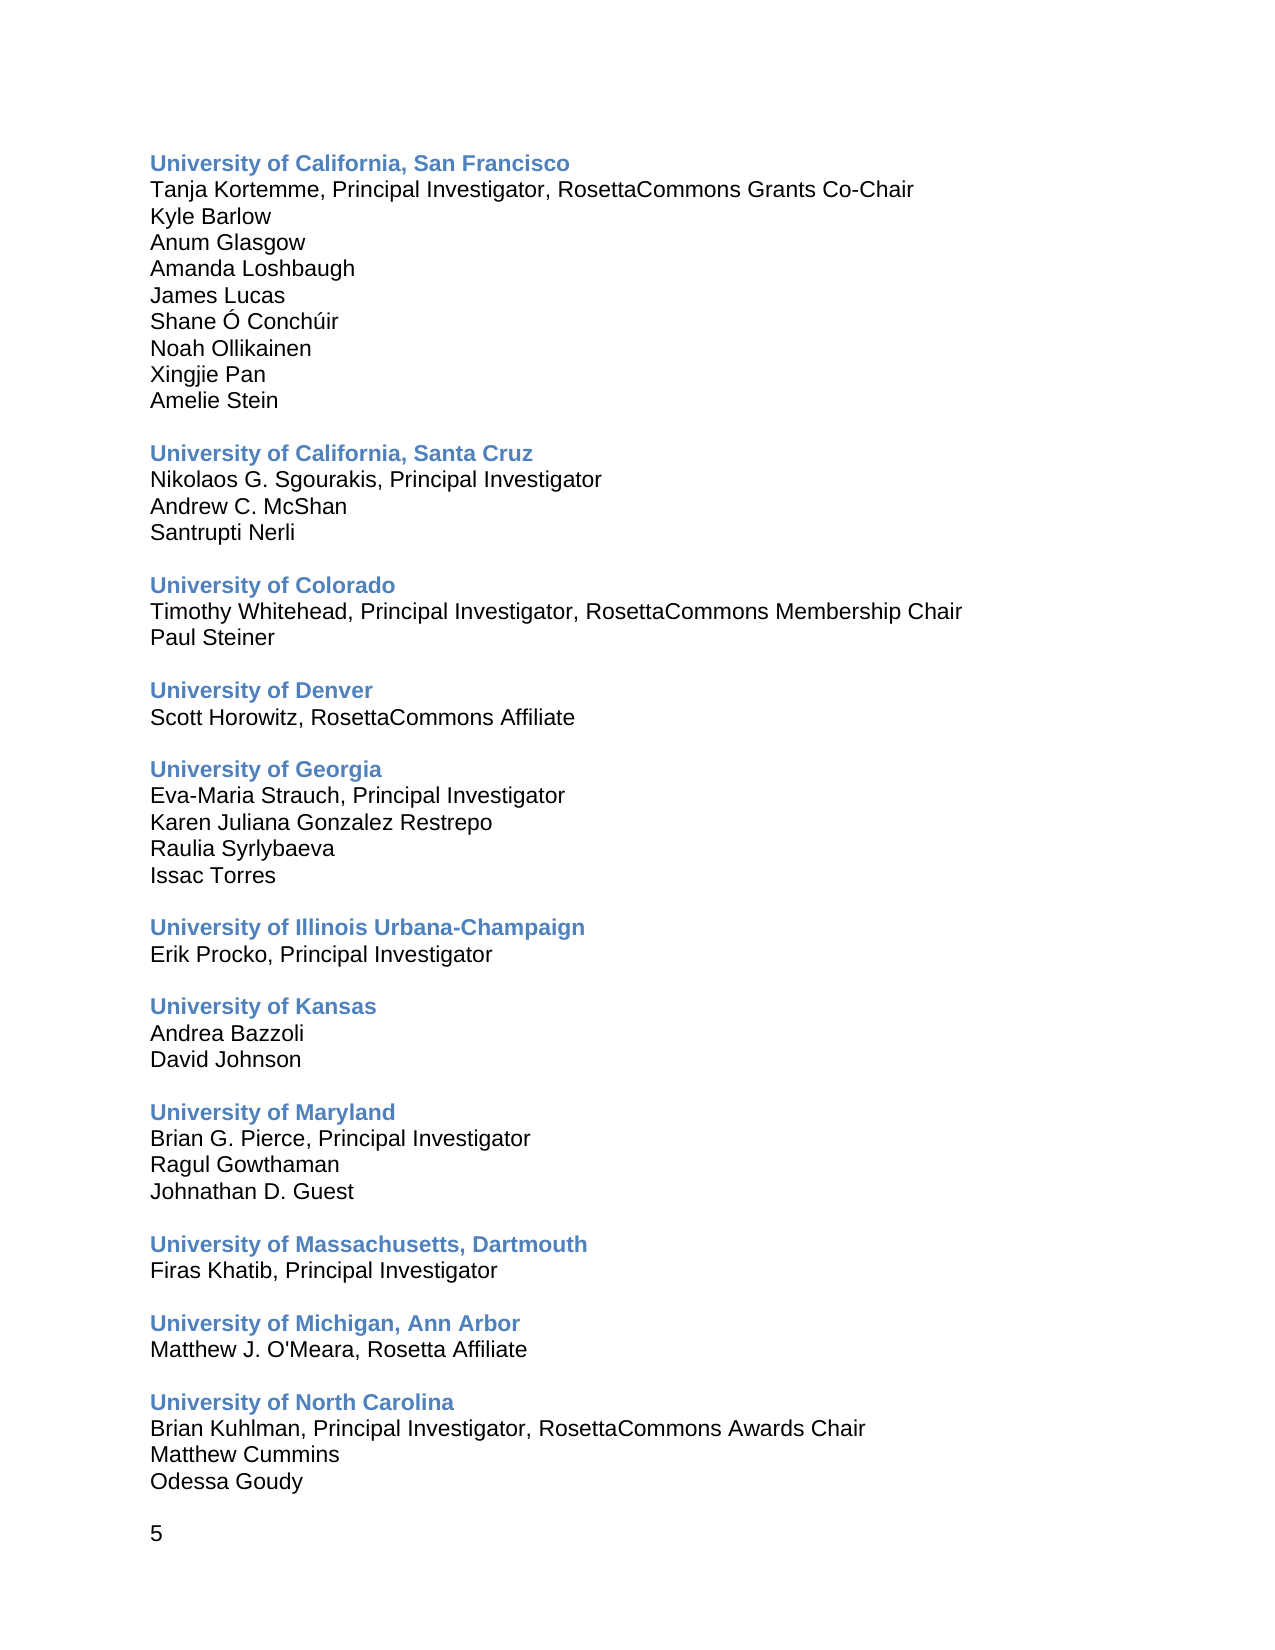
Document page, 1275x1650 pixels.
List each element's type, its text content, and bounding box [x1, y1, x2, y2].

text Raulia Syrlybaeva [150, 835, 1125, 862]
text Karen Juliana Gonzalez Restrepo [150, 809, 1125, 835]
text Andrea Bazzoli [150, 1020, 1125, 1046]
text Johnathan D. Guest [150, 1178, 1125, 1204]
text Odessa Goudy [150, 1468, 1125, 1494]
text Brian Kuhlman, Principal Investigator, RosettaCommons Awards Chair [150, 1415, 1125, 1441]
text Andrew C. McShan [150, 493, 1125, 519]
text Xingjie Pan [150, 361, 1125, 387]
subtitle University of Kansas [150, 993, 1125, 1020]
text Scott Horowitz, RosettaCommons Affiliate [150, 703, 1125, 730]
text Paul Steiner [150, 624, 1125, 651]
subtitle University of Massachusetts, Dartmouth [150, 1231, 1125, 1257]
text Ragul Gowthaman [150, 1151, 1125, 1178]
text Brian G. Pierce, Principal Investigator [150, 1125, 1125, 1151]
text Amelie Stein [150, 387, 1125, 413]
subtitle University of California, Santa Cruz [150, 440, 1125, 466]
text Firas Khatib, Principal Investigator [150, 1257, 1125, 1283]
text David Johnson [150, 1046, 1125, 1072]
subtitle University of Maryland [150, 1099, 1125, 1125]
text Shane Ó Conchúir [150, 308, 1125, 334]
text Timothy Whitehead, Principal Investigator, RosettaCommons Membership Chair [150, 598, 1125, 624]
text James Lucas [150, 282, 1125, 308]
subtitle University of Denver [150, 677, 1125, 703]
subtitle University of Illinois Urbana-Champaign [150, 914, 1125, 941]
subtitle University of Colorado [150, 572, 1125, 598]
text Tanja Kortemme, Principal Investigator, RosettaCommons Grants Co-Chair [150, 176, 1125, 203]
text Matthew Cummins [150, 1441, 1125, 1468]
subtitle University of Michigan, Ann Arbor [150, 1309, 1125, 1336]
text Noah Ollikainen [150, 334, 1125, 361]
text Erik Procko, Principal Investigator [150, 941, 1125, 967]
text Matthew J. O'Meara, Rosetta Affiliate [150, 1336, 1125, 1362]
text Eva-Maria Strauch, Principal Investigator [150, 782, 1125, 809]
text Anum Glasgow [150, 229, 1125, 255]
text Santrupti Nerli [150, 519, 1125, 545]
text Nikolaos G. Sgourakis, Principal Investigator [150, 466, 1125, 493]
text Kyle Barlow [150, 203, 1125, 229]
subtitle University of California, San Francisco [150, 150, 1125, 176]
text Issac Torres [150, 862, 1125, 888]
subtitle University of North Carolina [150, 1389, 1125, 1415]
text Amanda Loshbaugh [150, 255, 1125, 282]
subtitle University of Georgia [150, 756, 1125, 782]
